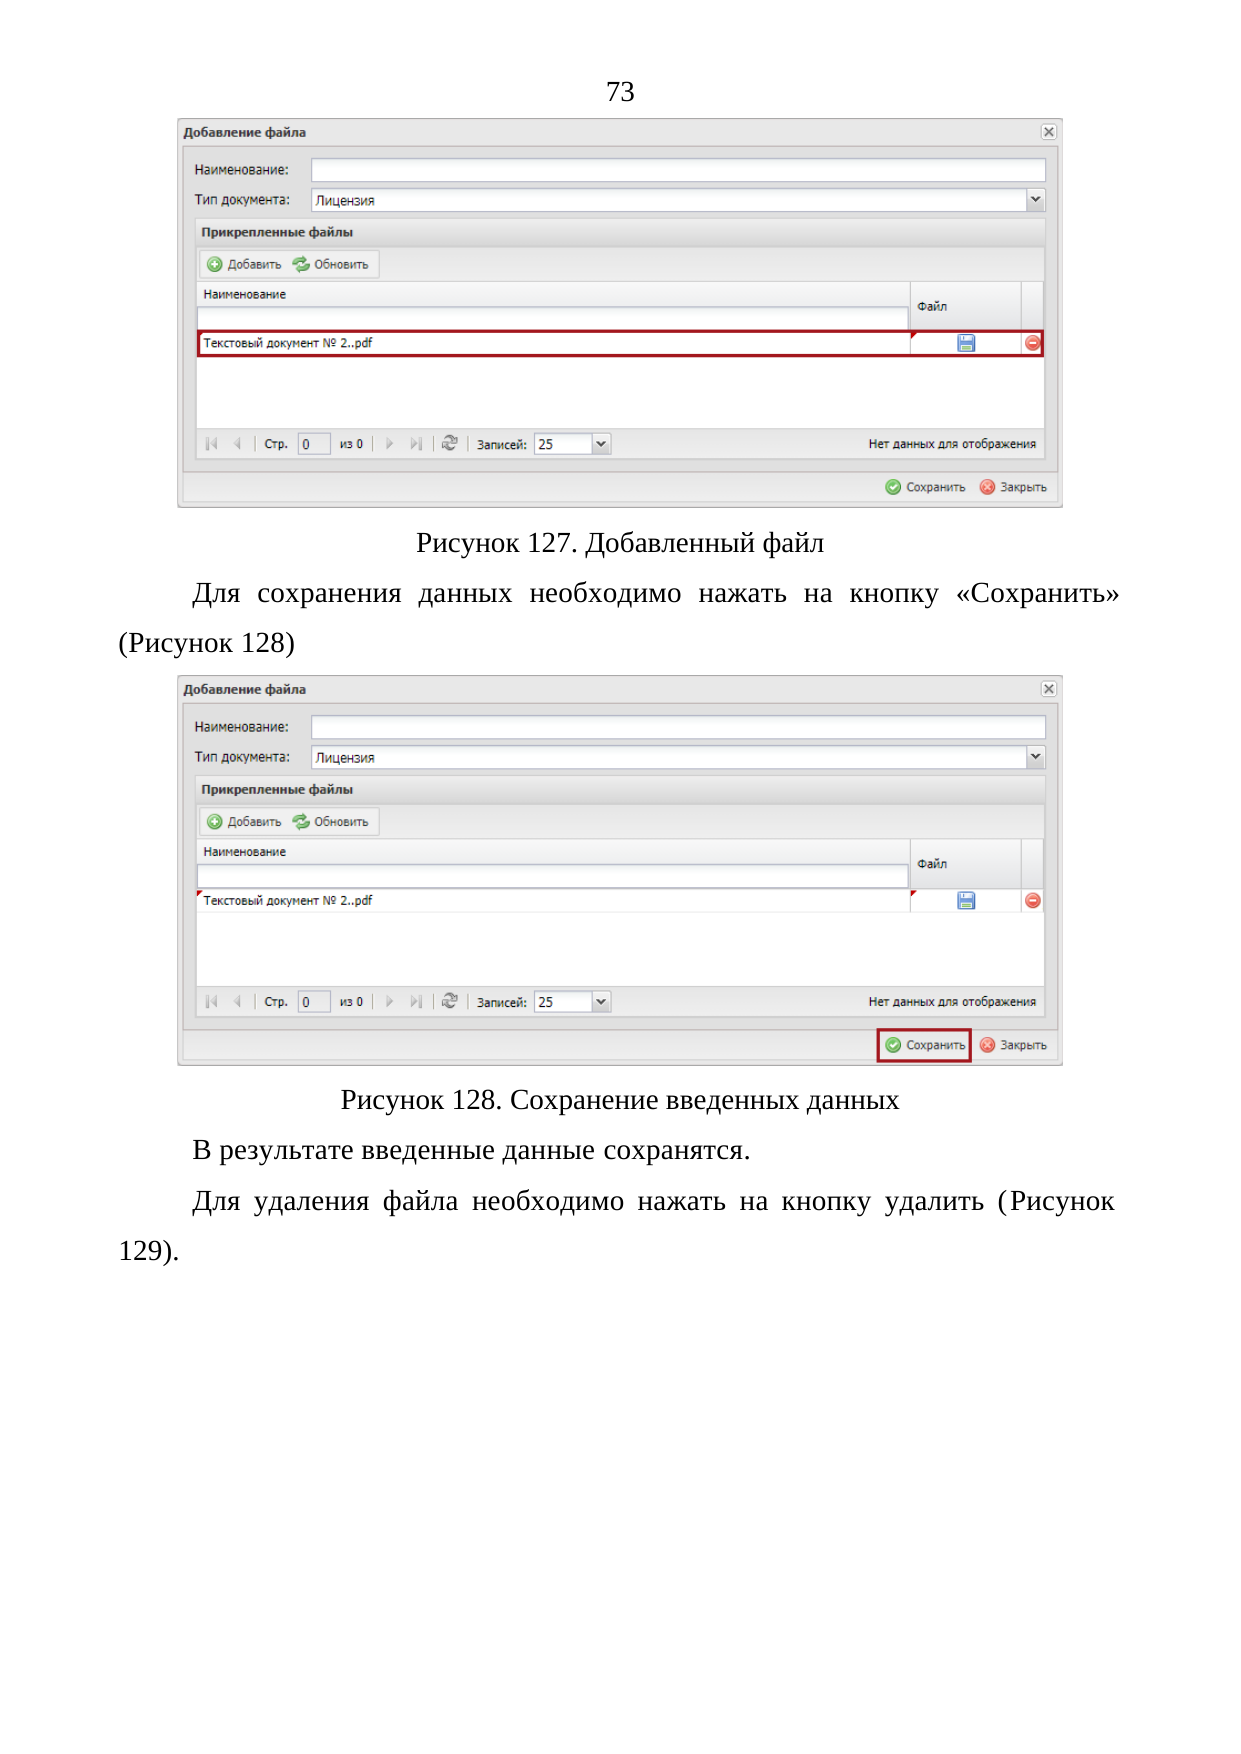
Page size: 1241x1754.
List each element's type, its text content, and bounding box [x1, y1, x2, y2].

text Для сохранения данных необходимо нажать на кнопку «Сохранить» (Рисунок 128) [118, 575, 1122, 659]
text В результате введенные данные сохранятся. [118, 1132, 1122, 1166]
picture [177, 675, 1063, 1066]
picture [177, 118, 1063, 508]
text Рисунок 128. Сохранение введенных данных [118, 1082, 1122, 1116]
text Рисунок 127. Добавленный файл [118, 525, 1122, 558]
text Для удаления файла необходимо нажать на кнопку удалить (Рисунок 129). [118, 1183, 1122, 1267]
